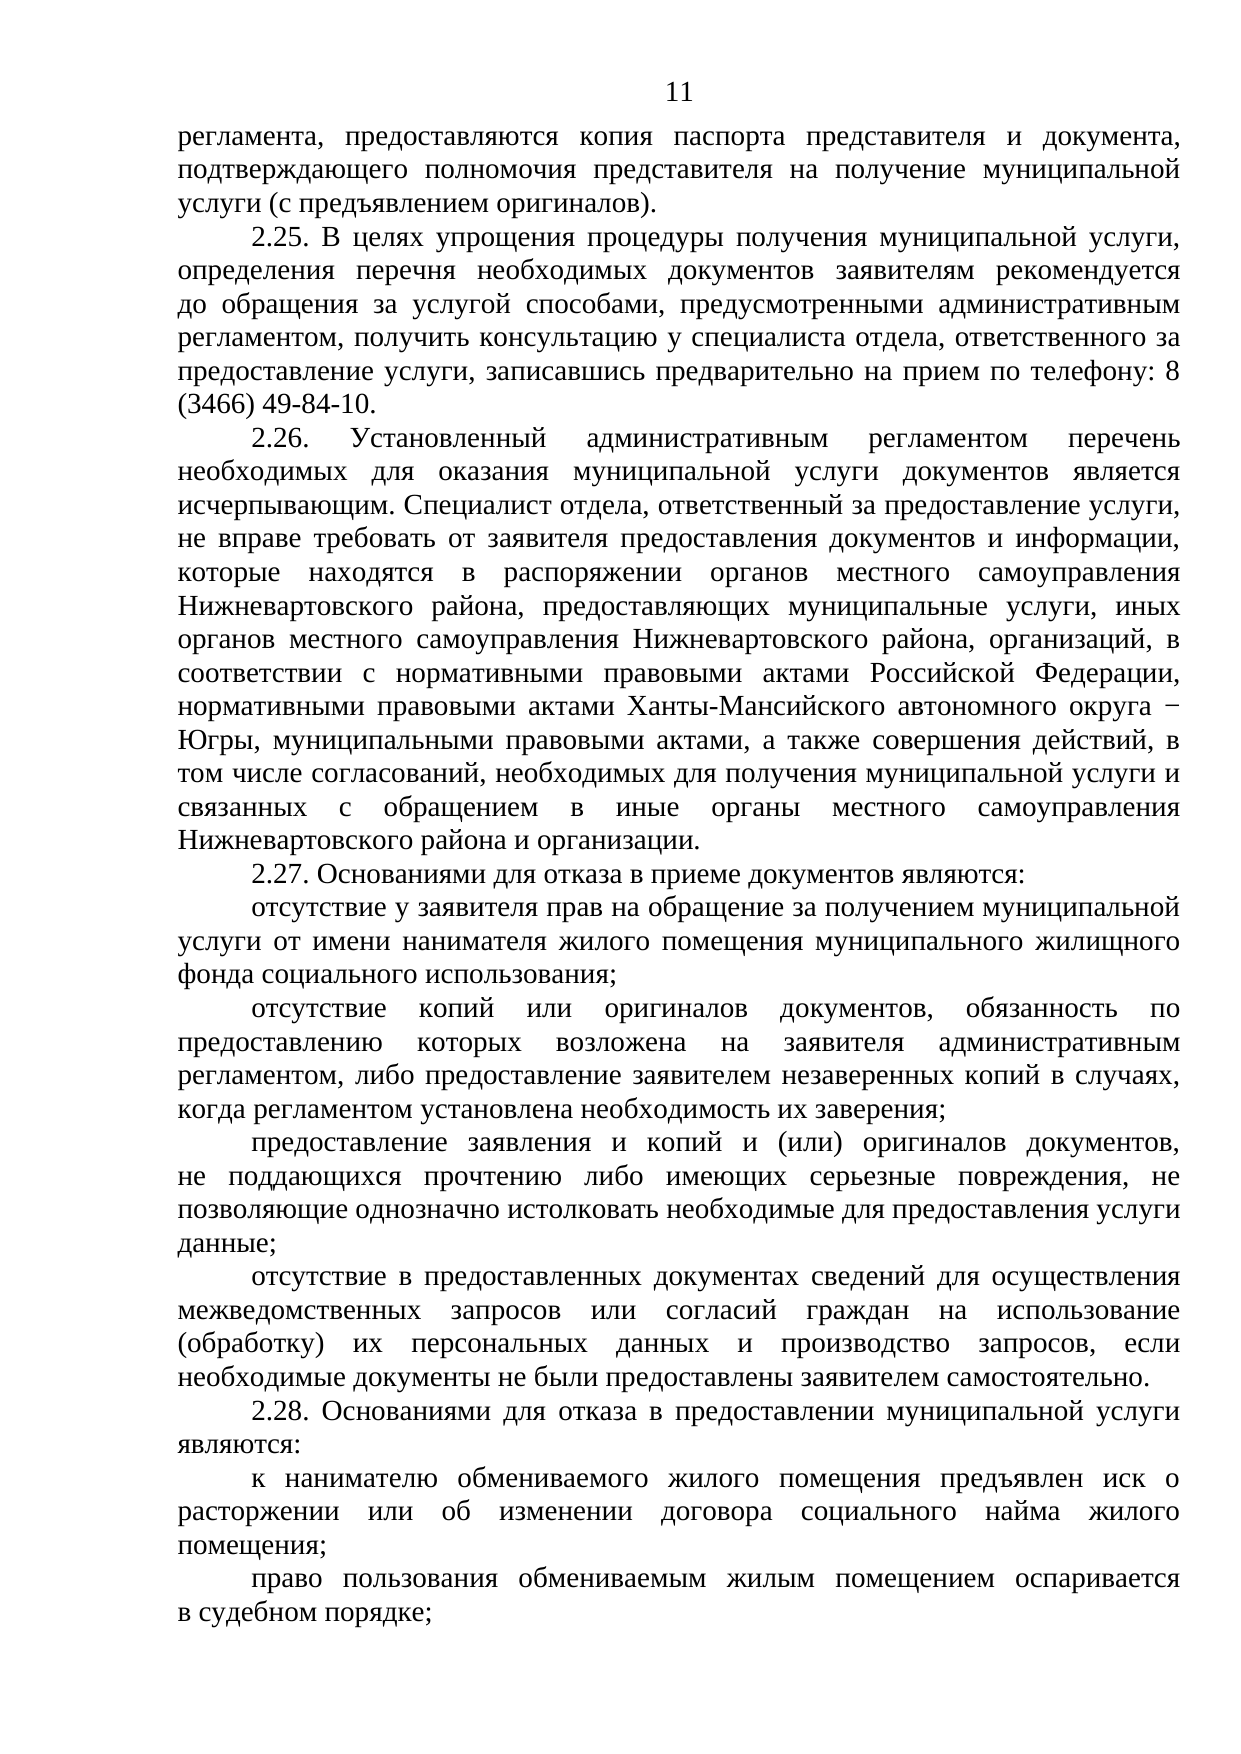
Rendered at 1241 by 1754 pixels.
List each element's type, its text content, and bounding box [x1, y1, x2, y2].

text 2.26. Установленный административным регламентом перечень необходимых для оказания муниципальной услуги документов является исчерпывающим. Специалист отдела, ответственный за предоставление услуги, не вправе требовать от заявителя предоставления документов и информации, которые находятся в распоряжении органов местного самоуправления Нижневартовского района, предоставляющих муниципальные услуги, иных органов местного самоуправления Нижневартовского района, организаций, в соответствии с нормативными правовыми актами Российской Федерации, нормативными правовыми актами Ханты-Мансийского автономного округа − Югры, муниципальными правовыми актами, а также совершения действий, в том числе согласований, необходимых для получения муниципальной услуги и связанных с обращением в иные органы местного самоуправления Нижневартовского района и организации. [177, 420, 1181, 856]
text 2.27. Основаниями для отказа в приеме документов являются: [177, 856, 1181, 889]
text отсутствие копий или оригиналов документов, обязанность по предоставлению которых возложена на заявителя административным регламентом, либо предоставление заявителем незаверенных копий в случаях, когда регламентом установлена необходимость их заверения; [177, 990, 1181, 1124]
text отсутствие в предоставленных документах сведений для осуществления межведомственных запросов или согласий граждан на использование (обработку) их персональных данных и производство запросов, если необходимые документы не были предоставлены заявителем самостоятельно. [177, 1258, 1181, 1393]
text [177, 118, 1181, 219]
text право пользования обмениваемым жилым помещением оспаривается в судебном порядке; [177, 1560, 1181, 1627]
text 2.25. В целях упрощения процедуры получения муниципальной услуги, определения перечня необходимых документов заявителям рекомендуется до обращения за услугой способами, предусмотренными административным регламентом, получить консультацию у специалиста отдела, ответственного за предоставление услуги, записавшись предварительно на прием по телефону: 8 (3466) 49-84-10. [177, 219, 1181, 420]
text к нанимателю обмениваемого жилого помещения предъявлен иск о расторжении или об изменении договора социального найма жилого помещения; [177, 1460, 1181, 1560]
text 2.28. Основаниями для отказа в предоставлении муниципальной услуги являются: [177, 1393, 1181, 1460]
text отсутствие у заявителя прав на обращение за получением муниципальной услуги от имени нанимателя жилого помещения муниципального жилищного фонда социального использования; [177, 889, 1181, 990]
text предоставление заявления и копий и (или) оригиналов документов, не поддающихся прочтению либо имеющих серьезные повреждения, не позволяющие однозначно истолковать необходимые для предоставления услуги данные; [177, 1124, 1181, 1258]
